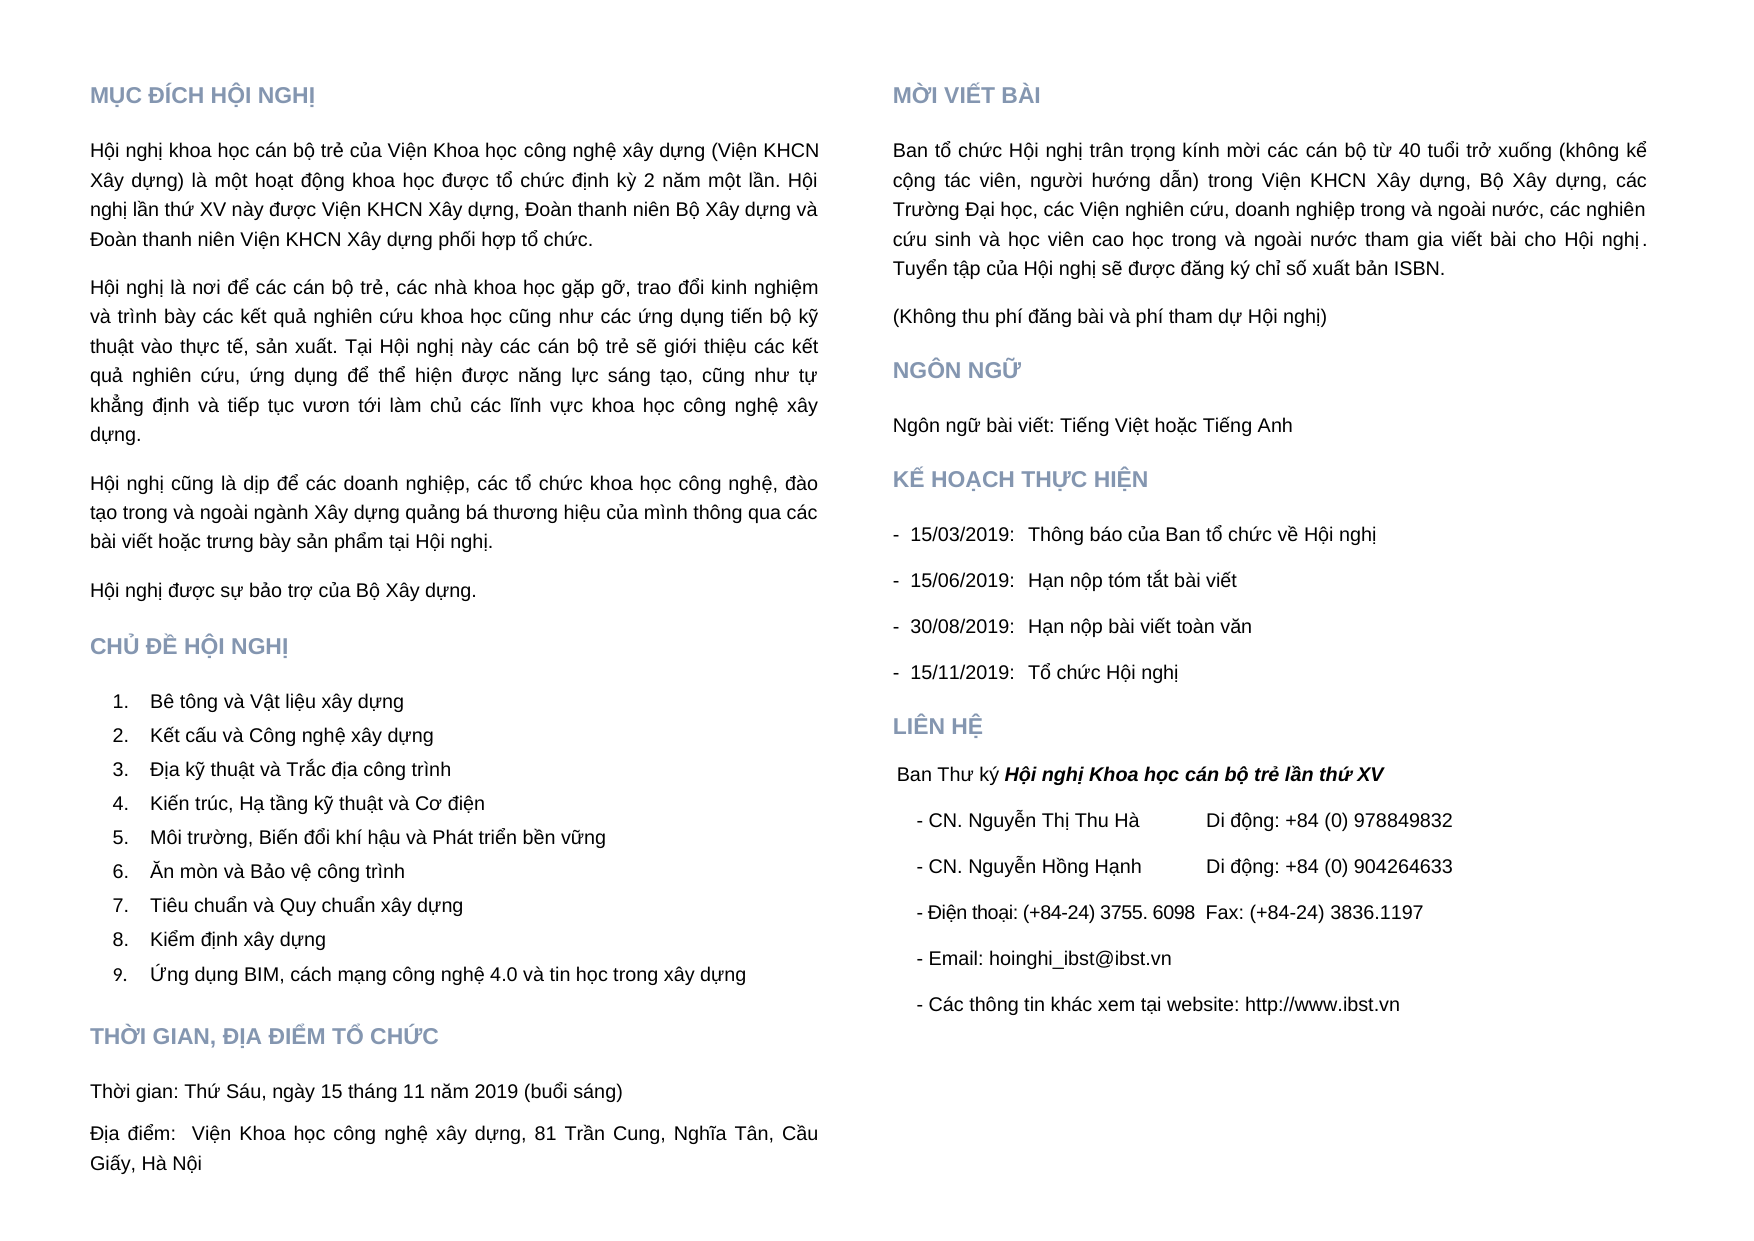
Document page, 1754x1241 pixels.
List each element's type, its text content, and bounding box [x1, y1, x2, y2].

table_cell MỜI VIẾT BÀI Ban tổ chức Hội nghị trân trọng kính mời các cán bộ từ 40 tuổi trở xuống (không kể cộng tác viên, người hướng dẫn) trong Viện KHCN Xây dựng, Bộ Xây dựng, các Trường Đại học, các Viện nghiên cứu, doanh nghiệp trong và ngoài nước, các nghiên cứu sinh và học viên cao học trong và ngoài nước tham gia viết bài cho Hội nghị. Tuyển tập của Hội nghị sẽ được đăng ký chỉ số xuất bản ISBN. (Không thu phí đăng bài và phí tham dự Hội nghị) NGÔN NGỮ Ngôn ngữ bài viết: Tiếng Việt hoặc Tiếng Anh KẾ HOẠCH THỰC HIỆN - 15/03/2019: Thông báo của Ban tổ chức về Hội nghị - 15/06/2019: Hạn nộp tóm tắt bài viết - 30/08/2019: Hạn nộp bài viết toàn văn - 15/11/2019: Tổ chức Hội nghị LIÊN HỆ Ban Thư ký Hội nghị Khoa học cán bộ trẻ lần thứ XV - CN. Nguyễn Thị Thu Hà Di động: +84 (0) 978849832 - CN. Nguyễn Hồng Hạnh Di động: +84 (0) 904264633 - Điện thoại: (+84-24) 3755. 6098 Fax: (+84-24) 3836.1197 - Email: hoinghi_ibst@ibst.vn - Các thông tin khác xem tại website: http://www.ibst.vn [867, 45, 1694, 1194]
table_cell MỤC ĐÍCH HỘI NGHỊ Hội nghị khoa học cán bộ trẻ của Viện Khoa học công nghệ xây dựng (Viện KHCN Xây dựng) là một hoạt động khoa học được tổ chức định kỳ 2 năm một lần. Hội nghị lần thứ XV này được Viện KHCN Xây dựng, Đoàn thanh niên Bộ Xây dựng và Đoàn thanh niên Viện KHCN Xây dựng phối hợp tổ chức. Hội nghị là nơi để các cán bộ trẻ, các nhà khoa học gặp gỡ, trao đổi kinh nghiệm và trình bày các kết quả nghiên cứu khoa học cũng như các ứng dụng tiến bộ kỹ thuật vào thực tế, sản xuất. Tại Hội nghị này các cán bộ trẻ sẽ giới thiệu các kết quả nghiên cứu, ứng dụng để thể hiện được năng lực sáng tạo, cũng như tự khẳng định và tiếp tục vươn tới làm chủ các lĩnh vực khoa học công nghệ xây dựng. Hội nghị cũng là dịp để các doanh nghiệp, các tổ chức khoa học công nghệ, đào tạo trong và ngoài ngành Xây dựng quảng bá thương hiệu của mình thông qua các bài viết hoặc trưng bày sản phẩm tại Hội nghị. Hội nghị được sự bảo trợ của Bộ Xây dựng. CHỦ ĐỀ HỘI NGHỊ Bê tông và Vật liệu xây dựng Kết cấu và Công nghệ xây dựng Địa kỹ thuật và Trắc địa công trình Kiến trúc, Hạ tầng kỹ thuật và Cơ điện Môi trường, Biến đổi khí hậu và Phát triển bền vững Ăn mòn và Bảo vệ công trình Tiêu chuẩn và Quy chuẩn xây dựng Kiểm định xây dựng Ứng dụng BIM, cách mạng công nghệ 4.0 và tin học trong xây dựng THỜI GIAN, ĐỊA ĐIỂM TỔ CHỨC Thời gian: Thứ Sáu, ngày 15 tháng 11 năm 2019 (buổi sáng) Địa điểm: Viện Khoa học công nghệ xây dựng, 81 Trần Cung, Nghĩa Tân, Cầu Giấy, Hà Nội [64, 45, 867, 1194]
